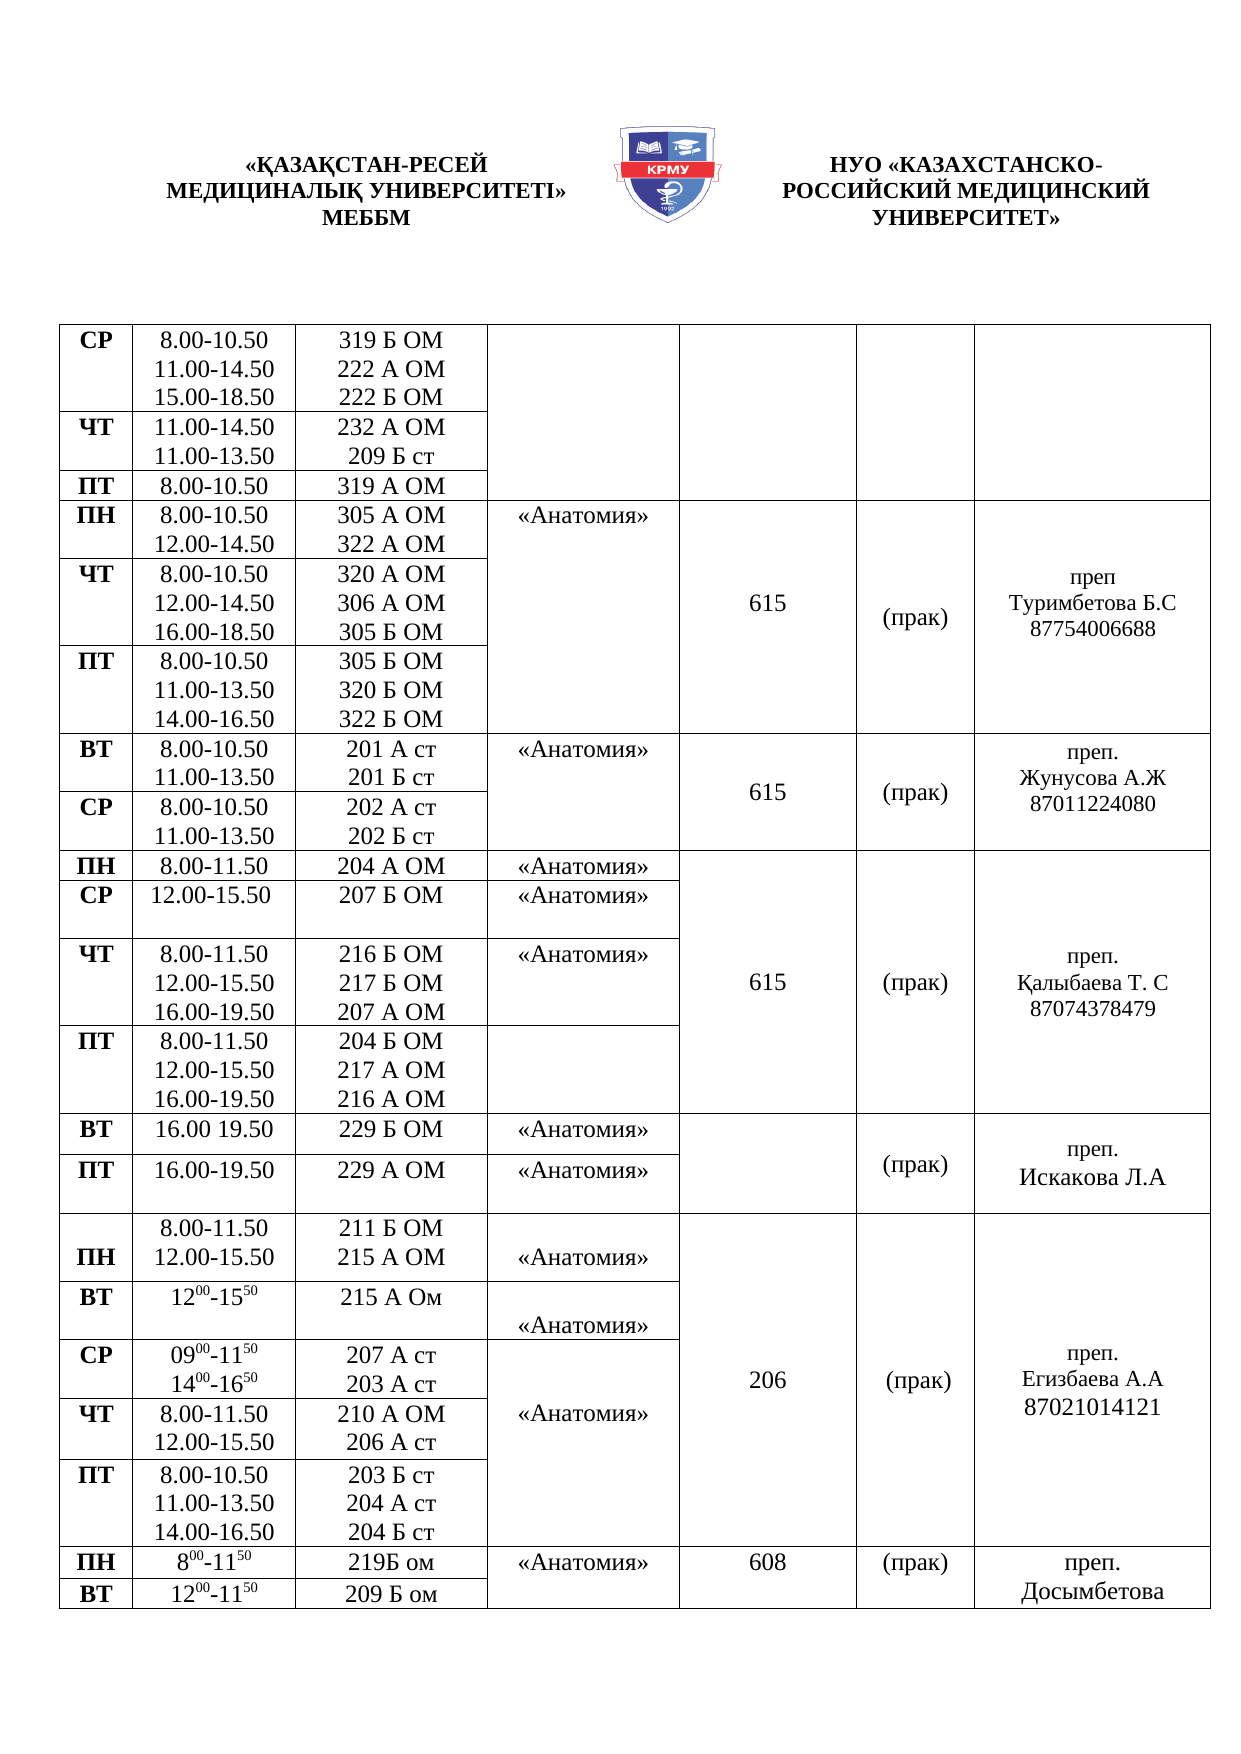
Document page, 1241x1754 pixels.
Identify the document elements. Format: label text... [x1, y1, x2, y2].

table_cell 11.00-14.50 11.00-13.50 [133, 412, 295, 470]
table_cell 615 [680, 851, 856, 1113]
table_cell ПТ [60, 471, 132, 499]
table_cell 204 Б ОМ 217 А ОМ 216 А ОМ [296, 1026, 487, 1113]
table_cell 615 [680, 501, 856, 733]
table_cell 8.00-11.50 12.00-15.50 [133, 1399, 295, 1459]
table_cell 229 Б ОМ [296, 1114, 487, 1154]
table_cell ЧТ [60, 559, 132, 645]
table_cell ВТ [60, 1579, 132, 1608]
table_cell 16.00-19.50 [133, 1155, 295, 1212]
table_cell ВТ [60, 734, 132, 791]
table_cell 219Б ом [296, 1547, 487, 1578]
picture [612, 126, 723, 224]
table_cell 8.00-10.50 11.00-13.50 [133, 734, 295, 791]
table_cell 203 Б ст 204 А ст 204 Б ст [296, 1460, 487, 1546]
table_cell ПТ [60, 646, 132, 733]
table_cell 319 Б ОМ 222 А ОМ 222 Б ОМ [296, 325, 487, 411]
table_cell 320 А ОМ 306 А ОМ 305 Б ОМ [296, 559, 487, 645]
table_cell ЧТ [60, 1399, 132, 1459]
table_cell 8.00-11.50 12.00-15.50 [133, 1214, 295, 1281]
table_cell ВТ [60, 1282, 132, 1339]
table_cell СР [60, 792, 132, 850]
table_cell 1200-1150 [133, 1579, 295, 1608]
table_cell СР [60, 881, 132, 938]
table_cell 8.00-10.50 12.00-14.50 16.00-18.50 [133, 559, 295, 645]
table_cell «Анатомия» [488, 881, 679, 938]
table_cell ПН [60, 851, 132, 879]
table_cell 0900-1150 1400-1650 [133, 1340, 295, 1398]
table_cell [488, 1026, 679, 1113]
table_cell ПН [60, 501, 132, 558]
table_cell 8.00-10.50 11.00-13.50 14.00-16.50 [133, 646, 295, 733]
table_cell «Анатомия» [488, 939, 679, 1025]
table_cell 8.00-11.50 12.00-15.50 16.00-19.50 [133, 939, 295, 1025]
table_cell «Анатомия» [488, 1547, 679, 1608]
table_cell «Анатомия» [488, 1340, 679, 1546]
table_cell «Анатомия» [488, 851, 679, 879]
table_cell 232 А ОМ 209 Б ст [296, 412, 487, 470]
table_cell «Анатомия» [488, 1214, 679, 1281]
table_cell 305 Б ОМ 320 Б ОМ 322 Б ОМ [296, 646, 487, 733]
table_cell «Анатомия» [488, 501, 679, 733]
table_cell (прак) [857, 501, 974, 733]
table_cell (прак) [857, 851, 974, 1113]
table_cell 215 А Ом [296, 1282, 487, 1339]
table_cell 201 А ст 201 Б ст [296, 734, 487, 791]
table_cell 12.00-15.50 [133, 881, 295, 938]
table_cell 207 А ст 203 А ст [296, 1340, 487, 1398]
table_cell 8.00-10.50 11.00-13.50 [133, 792, 295, 850]
table_cell «Анатомия» [488, 1155, 679, 1212]
table_cell 216 Б ОМ 217 Б ОМ 207 А ОМ [296, 939, 487, 1025]
table_cell (прак) [857, 734, 974, 850]
table_cell ПН [60, 1547, 132, 1578]
table_cell 210 А ОМ 206 А ст [296, 1399, 487, 1459]
table_cell 8.00-11.50 12.00-15.50 16.00-19.50 [133, 1026, 295, 1113]
table_cell 615 [680, 734, 856, 850]
table_cell 204 А ОМ [296, 851, 487, 879]
table_cell 209 Б ом [296, 1579, 487, 1608]
table_cell СР [60, 325, 132, 411]
table_cell 8.00-10.50 11.00-13.50 14.00-16.50 [133, 1460, 295, 1546]
table_cell 207 Б ОМ [296, 881, 487, 938]
table_cell 305 А ОМ 322 А ОМ [296, 501, 487, 558]
table_cell ПТ [60, 1155, 132, 1212]
table_cell 608 [680, 1547, 856, 1608]
table_cell (прак) [857, 1114, 974, 1212]
table_cell 211 Б ОМ 215 А ОМ [296, 1214, 487, 1281]
table_cell ВТ [60, 1114, 132, 1154]
table_cell ПТ [60, 1460, 132, 1546]
table_cell ЧТ [60, 939, 132, 1025]
table_cell ПТ [60, 1026, 132, 1113]
table_cell 8.00-11.50 [133, 851, 295, 879]
table_cell 202 А ст 202 Б ст [296, 792, 487, 850]
table_cell 319 А ОМ [296, 471, 487, 499]
table_cell [680, 1114, 856, 1212]
table_cell 8.00-10.50 [133, 471, 295, 499]
table_cell 8.00-10.50 11.00-14.50 15.00-18.50 [133, 325, 295, 411]
table_cell ЧТ [60, 412, 132, 470]
table_cell преп. Искакова Л.А [975, 1114, 1210, 1212]
table_cell (прак) [857, 1214, 974, 1546]
table_cell СР [60, 1340, 132, 1398]
table_cell 16.00 19.50 [133, 1114, 295, 1154]
table_cell преп. Досымбетова Сымбат 87011022296 [975, 1547, 1210, 1608]
table_cell 206 [680, 1214, 856, 1546]
table_cell (прак) [857, 1547, 974, 1608]
table_cell преп. Егизбаева А.А 87021014121 [975, 1214, 1210, 1546]
table_cell преп. Жунусова А.Ж 87011224080 [975, 734, 1210, 850]
table_cell ПН [60, 1214, 132, 1281]
table_cell «Анатомия» [488, 1114, 679, 1154]
table_cell преп Туримбетова Б.С 87754006688 [975, 501, 1210, 733]
table_cell «Анатомия» [488, 1282, 679, 1339]
table_cell «Анатомия» [488, 734, 679, 850]
table_cell 229 А ОМ [296, 1155, 487, 1212]
table_cell 1200-1550 [133, 1282, 295, 1339]
table_cell преп. Қалыбаева Т. С 87074378479 [975, 851, 1210, 1113]
table_cell 8.00-10.50 12.00-14.50 [133, 501, 295, 558]
table_cell 800-1150 [133, 1547, 295, 1578]
